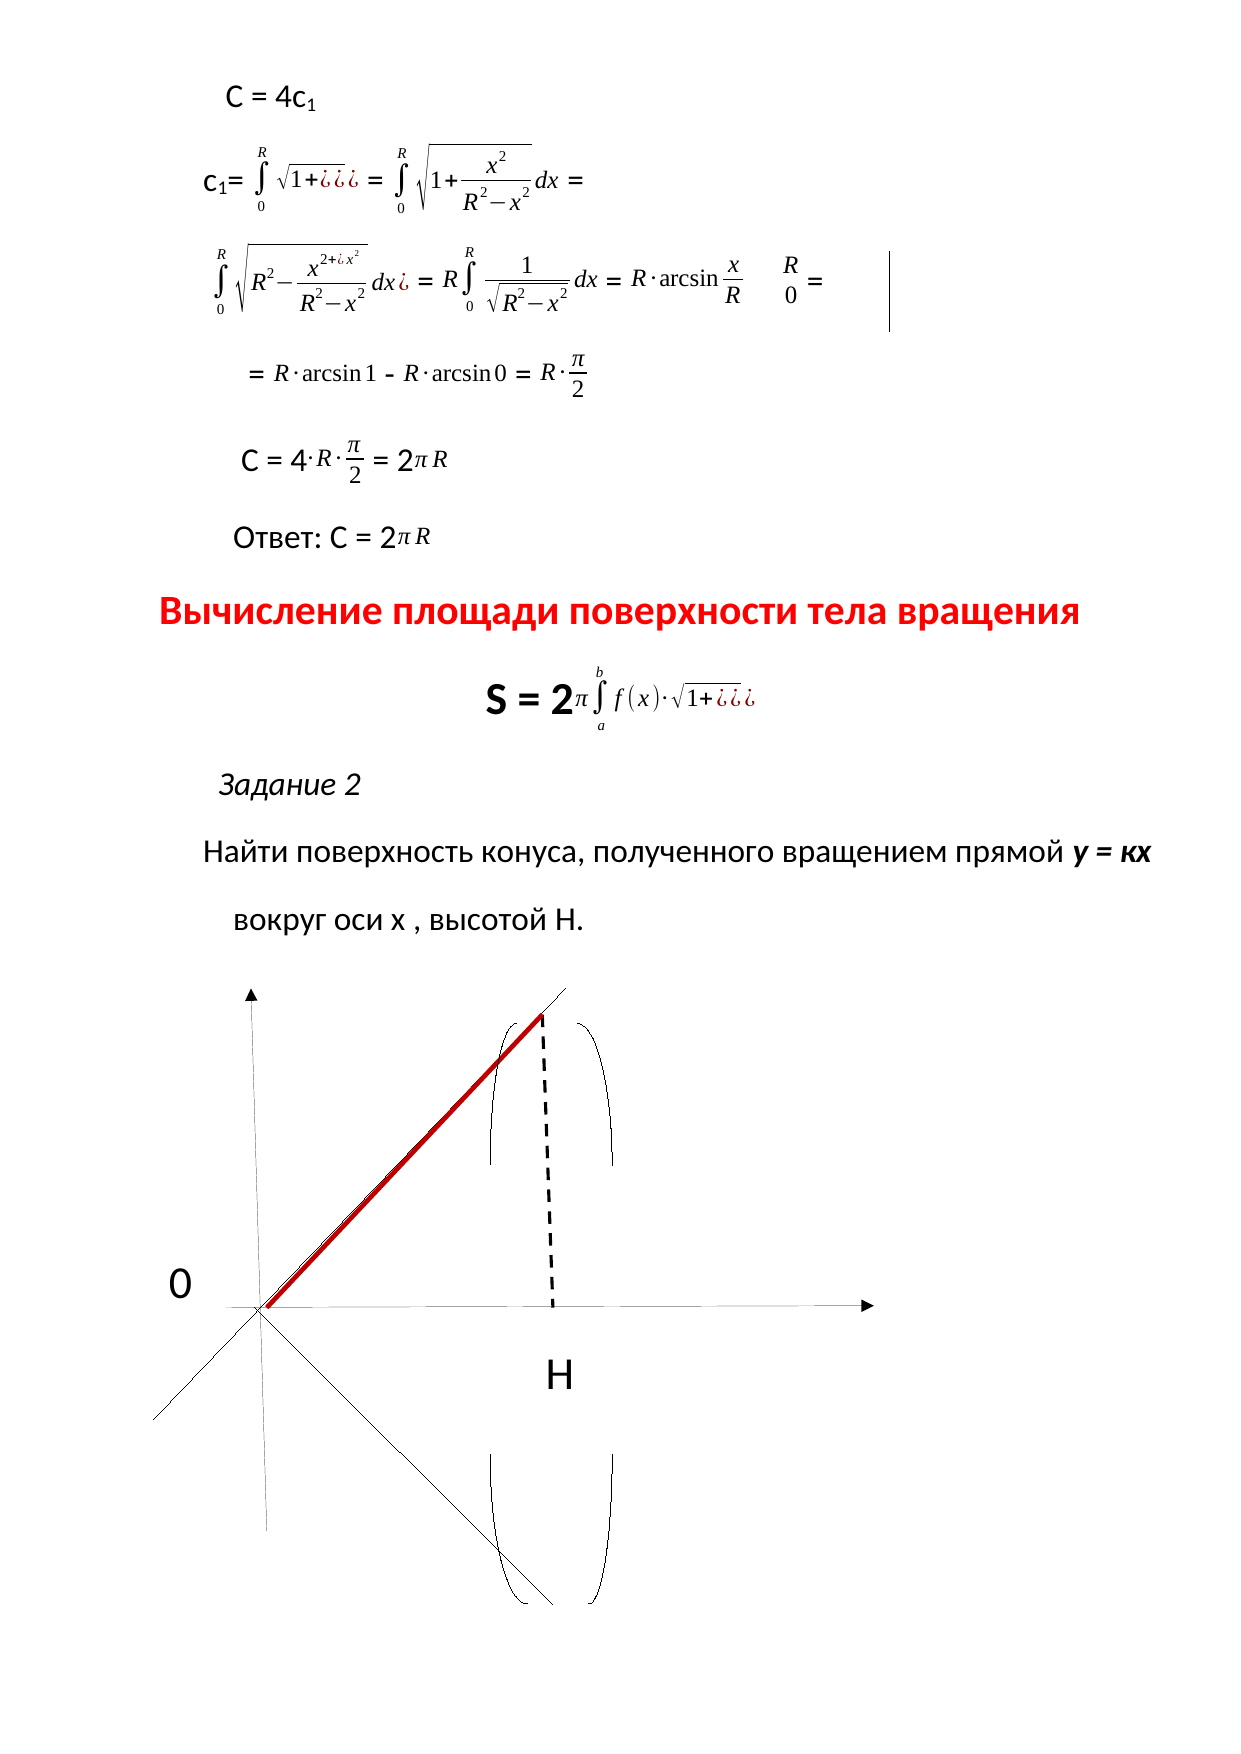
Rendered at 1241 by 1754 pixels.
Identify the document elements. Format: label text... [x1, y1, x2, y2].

text = - = [75, 344, 1165, 403]
text Вычисление площади поверхности тела вращения [75, 584, 1165, 634]
text Ответ: С = 2 [75, 516, 1165, 557]
text с1= = = [75, 143, 1165, 216]
text С = 4с1 [75, 75, 1165, 116]
text S = 2 [75, 663, 1165, 734]
text Найти поверхность конуса, полученного вращением прямой у = кх [75, 830, 1165, 871]
text Задание 2 [75, 763, 1165, 803]
text C = 4 = 2 [75, 430, 1165, 489]
text вокруг оси х , высотой H. [75, 898, 1165, 939]
text = = = [75, 242, 1165, 317]
